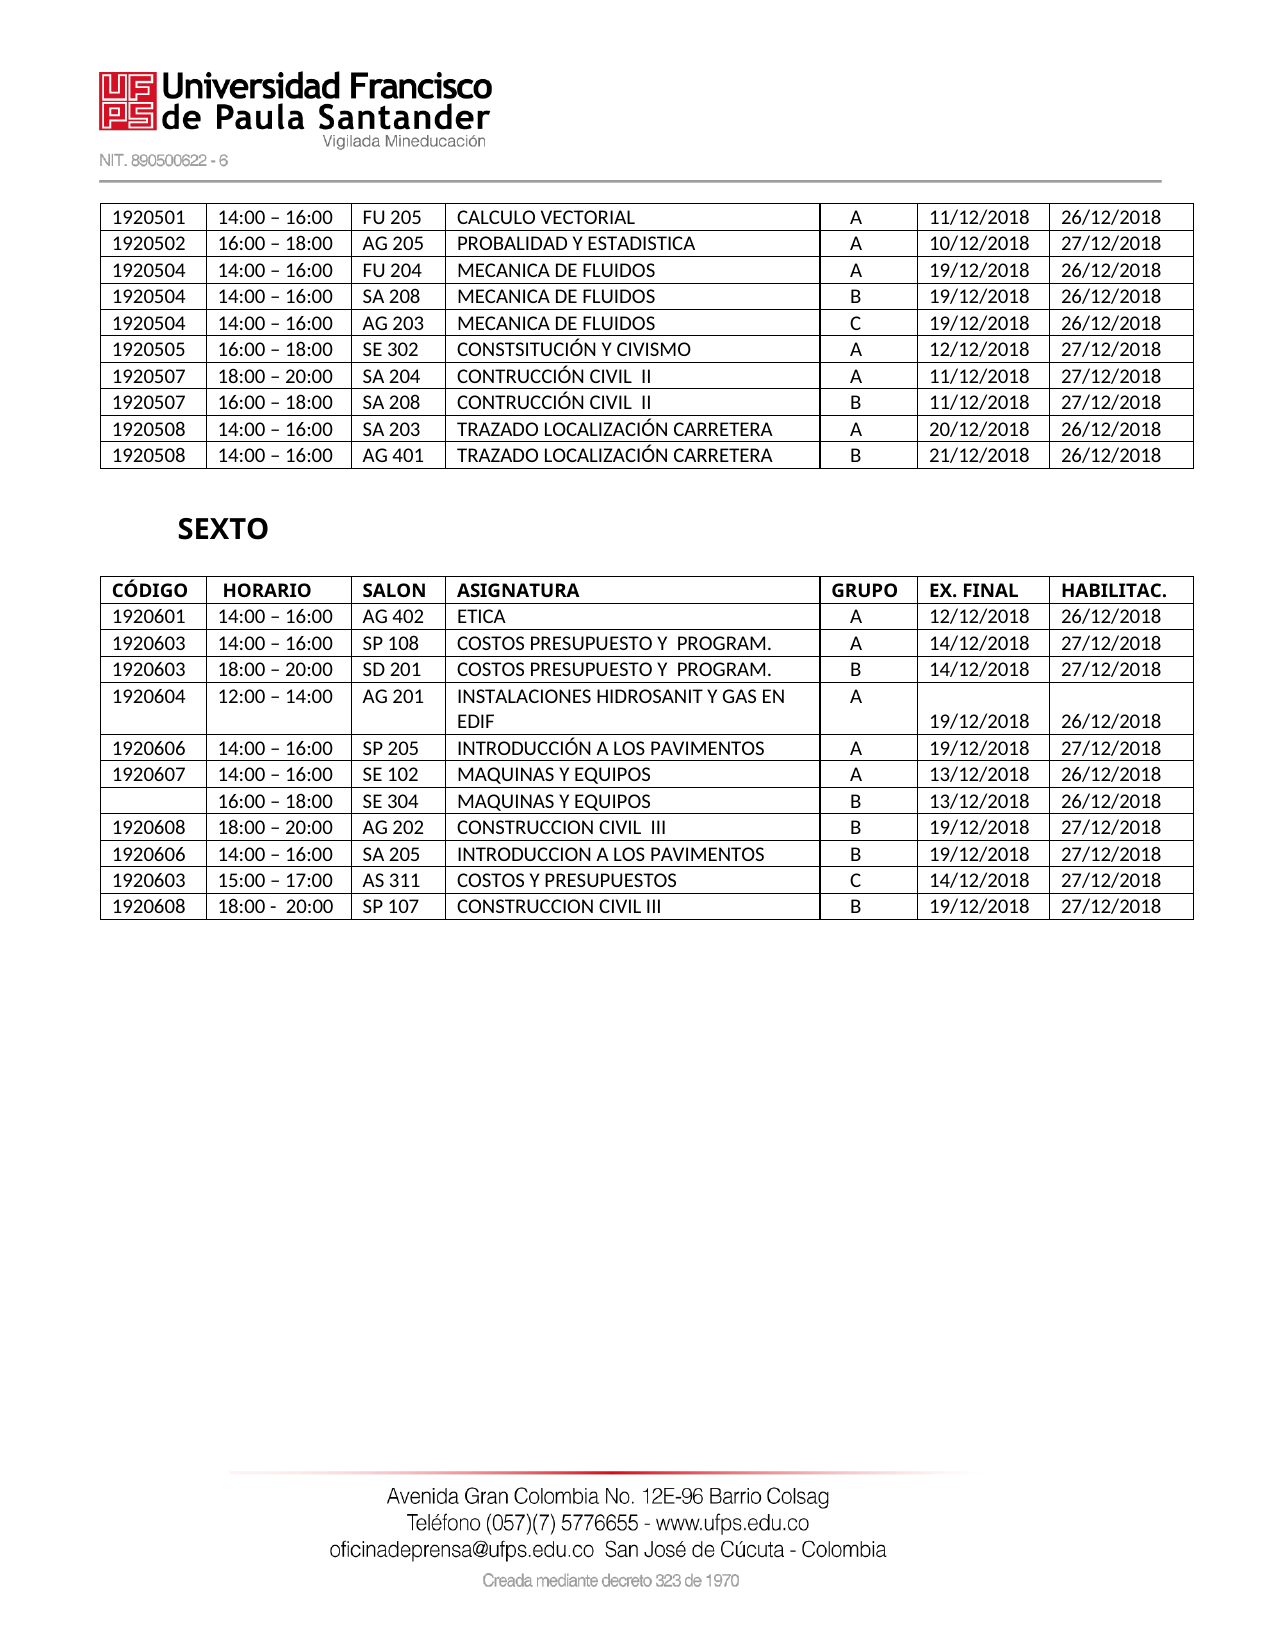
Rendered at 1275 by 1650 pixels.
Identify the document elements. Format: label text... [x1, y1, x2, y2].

table_cell 19/12/2018 [918, 683, 1049, 734]
table_cell AG 205 [352, 231, 445, 256]
table_cell 16:00 – 18:00 [207, 336, 351, 362]
table_cell 14:00 – 16:00 [207, 204, 351, 229]
table_cell 1920508 [101, 442, 206, 468]
table_cell 20/12/2018 [918, 416, 1049, 441]
table_cell 14:00 – 16:00 [207, 735, 351, 760]
table_cell 14/12/2018 [918, 630, 1049, 656]
table_cell AS 311 [352, 867, 445, 893]
table_cell 15:00 – 17:00 [207, 867, 351, 893]
table_cell 27/12/2018 [1050, 336, 1193, 362]
table_cell 19/12/2018 [918, 284, 1049, 309]
table_cell AG 203 [352, 310, 445, 335]
table_cell SA 203 [352, 416, 445, 441]
table_cell A [821, 735, 917, 760]
table_cell B [821, 841, 917, 866]
table_cell FU 205 [352, 204, 445, 229]
table_cell 14:00 – 16:00 [207, 442, 351, 468]
table_cell B [821, 442, 917, 468]
table_cell 26/12/2018 [1050, 683, 1193, 734]
table_cell 1920502 [101, 231, 206, 256]
table_cell 1920603 [101, 867, 206, 893]
table_cell [101, 788, 206, 813]
table_cell 1920504 [101, 284, 206, 309]
table_cell AG 402 [352, 604, 445, 629]
table_cell 27/12/2018 [1050, 231, 1193, 256]
table_cell 19/12/2018 [918, 257, 1049, 282]
table_cell 16:00 – 18:00 [207, 231, 351, 256]
table_cell CONTRUCCIÓN CIVIL II [446, 389, 819, 415]
table_cell SA 208 [352, 389, 445, 415]
table_cell 27/12/2018 [1050, 894, 1193, 919]
table_cell 27/12/2018 [1050, 630, 1193, 656]
table_cell CONTRUCCIÓN CIVIL II [446, 363, 819, 388]
table_header ASIGNATURA [446, 577, 819, 603]
table_cell 1920501 [101, 204, 206, 229]
table_cell MECANICA DE FLUIDOS [446, 257, 819, 282]
table_cell AG 401 [352, 442, 445, 468]
table_cell 27/12/2018 [1050, 814, 1193, 840]
picture [72, 47, 1188, 203]
table_cell FU 204 [352, 257, 445, 282]
table_cell 14/12/2018 [918, 867, 1049, 893]
table_cell SP 107 [352, 894, 445, 919]
table_cell B [821, 788, 917, 813]
table_cell SA 208 [352, 284, 445, 309]
table_cell 14/12/2018 [918, 657, 1049, 682]
table_cell C [821, 867, 917, 893]
table_cell 18:00 – 20:00 [207, 363, 351, 388]
table_cell 11/12/2018 [918, 204, 1049, 229]
table_cell 1920607 [101, 761, 206, 787]
table_cell 12/12/2018 [918, 604, 1049, 629]
table_cell 14:00 – 16:00 [207, 630, 351, 656]
table_cell SE 302 [352, 336, 445, 362]
table_cell 27/12/2018 [1050, 389, 1193, 415]
table_cell SE 304 [352, 788, 445, 813]
table_cell 14:00 – 16:00 [207, 604, 351, 629]
table_cell COSTOS Y PRESUPUESTOS [446, 867, 819, 893]
table_header CÓDIGO [101, 577, 206, 603]
table_cell B [821, 814, 917, 840]
table_cell 26/12/2018 [1050, 604, 1193, 629]
table_cell 14:00 – 16:00 [207, 284, 351, 309]
table_cell COSTOS PRESUPUESTO Y PROGRAM. [446, 630, 819, 656]
table_cell MECANICA DE FLUIDOS [446, 310, 819, 335]
table_cell 26/12/2018 [1050, 416, 1193, 441]
table_cell INSTALACIONES HIDROSANIT Y GAS EN EDIF [446, 683, 819, 734]
table_header HORARIO [207, 577, 351, 603]
table_cell 26/12/2018 [1050, 284, 1193, 309]
table_cell 19/12/2018 [918, 814, 1049, 840]
table_cell TRAZADO LOCALIZACIÓN CARRETERA [446, 416, 819, 441]
table_cell 10/12/2018 [918, 231, 1049, 256]
text SEXTO [177, 508, 1098, 548]
table_cell AG 201 [352, 683, 445, 734]
table_cell A [821, 604, 917, 629]
table_cell PROBALIDAD Y ESTADISTICA [446, 231, 819, 256]
table_cell 27/12/2018 [1050, 735, 1193, 760]
table_header HABILITAC. [1050, 577, 1193, 603]
table_cell ETICA [446, 604, 819, 629]
table_cell 1920601 [101, 604, 206, 629]
table_cell B [821, 894, 917, 919]
table_cell 1920606 [101, 735, 206, 760]
table_cell SA 205 [352, 841, 445, 866]
table_cell 16:00 – 18:00 [207, 389, 351, 415]
table_cell 18:00 – 20:00 [207, 814, 351, 840]
table_cell SA 204 [352, 363, 445, 388]
table_cell INTRODUCCIÓN A LOS PAVIMENTOS [446, 735, 819, 760]
table_cell 13/12/2018 [918, 761, 1049, 787]
table_cell 27/12/2018 [1050, 363, 1193, 388]
table_cell 1920504 [101, 310, 206, 335]
table_cell 26/12/2018 [1050, 310, 1193, 335]
table_cell CONSTRUCCION CIVIL III [446, 814, 819, 840]
table_cell 11/12/2018 [918, 363, 1049, 388]
table_cell 1920507 [101, 363, 206, 388]
table_cell CONSTSITUCIÓN Y CIVISMO [446, 336, 819, 362]
table_cell 1920505 [101, 336, 206, 362]
table_cell MAQUINAS Y EQUIPOS [446, 788, 819, 813]
table_cell A [821, 630, 917, 656]
table_cell 26/12/2018 [1050, 788, 1193, 813]
table_cell B [821, 284, 917, 309]
table_cell 27/12/2018 [1050, 867, 1193, 893]
table_cell A [821, 257, 917, 282]
table_cell 1920603 [101, 630, 206, 656]
table_cell SE 102 [352, 761, 445, 787]
table_cell 26/12/2018 [1050, 442, 1193, 468]
table_cell INTRODUCCION A LOS PAVIMENTOS [446, 841, 819, 866]
table_cell 11/12/2018 [918, 389, 1049, 415]
table_cell 19/12/2018 [918, 735, 1049, 760]
table_cell SP 108 [352, 630, 445, 656]
table_cell 1920603 [101, 657, 206, 682]
table_cell CALCULO VECTORIAL [446, 204, 819, 229]
table_cell A [821, 231, 917, 256]
table_cell 1920608 [101, 894, 206, 919]
table_cell A [821, 363, 917, 388]
table_header SALON [352, 577, 445, 603]
table_cell 1920507 [101, 389, 206, 415]
table_cell 12/12/2018 [918, 336, 1049, 362]
table_cell 19/12/2018 [918, 841, 1049, 866]
table_cell 1920606 [101, 841, 206, 866]
table_cell 1920608 [101, 814, 206, 840]
table_cell 1920504 [101, 257, 206, 282]
table_cell TRAZADO LOCALIZACIÓN CARRETERA [446, 442, 819, 468]
table_cell 13/12/2018 [918, 788, 1049, 813]
table_cell A [821, 336, 917, 362]
table_cell SD 201 [352, 657, 445, 682]
table_cell B [821, 389, 917, 415]
table_cell 26/12/2018 [1050, 204, 1193, 229]
table_cell AG 202 [352, 814, 445, 840]
table_cell SP 205 [352, 735, 445, 760]
table_cell 18:00 - 20:00 [207, 894, 351, 919]
table_header GRUPO [821, 577, 917, 603]
table_cell MECANICA DE FLUIDOS [446, 284, 819, 309]
table_cell 21/12/2018 [918, 442, 1049, 468]
table_header EX. FINAL [918, 577, 1049, 603]
table_cell 14:00 – 16:00 [207, 416, 351, 441]
table_cell 19/12/2018 [918, 310, 1049, 335]
table_cell CONSTRUCCION CIVIL III [446, 894, 819, 919]
table_cell MAQUINAS Y EQUIPOS [446, 761, 819, 787]
table_cell 26/12/2018 [1050, 257, 1193, 282]
table_cell 14:00 – 16:00 [207, 310, 351, 335]
table_cell A [821, 761, 917, 787]
table_cell A [821, 416, 917, 441]
table_cell 12:00 – 14:00 [207, 683, 351, 734]
table_cell 14:00 – 16:00 [207, 841, 351, 866]
table_cell 1920508 [101, 416, 206, 441]
table_cell A [821, 204, 917, 229]
table_cell 14:00 – 16:00 [207, 761, 351, 787]
table_cell 18:00 – 20:00 [207, 657, 351, 682]
table_cell 1920604 [101, 683, 206, 734]
table_cell A [821, 683, 917, 734]
table_cell 14:00 – 16:00 [207, 257, 351, 282]
table_cell 19/12/2018 [918, 894, 1049, 919]
table_cell 27/12/2018 [1050, 657, 1193, 682]
table_cell 26/12/2018 [1050, 761, 1193, 787]
table_cell B [821, 657, 917, 682]
table_cell C [821, 310, 917, 335]
picture [0, 1441, 1275, 1620]
table_cell 16:00 – 18:00 [207, 788, 351, 813]
table_cell COSTOS PRESUPUESTO Y PROGRAM. [446, 657, 819, 682]
table_cell 27/12/2018 [1050, 841, 1193, 866]
